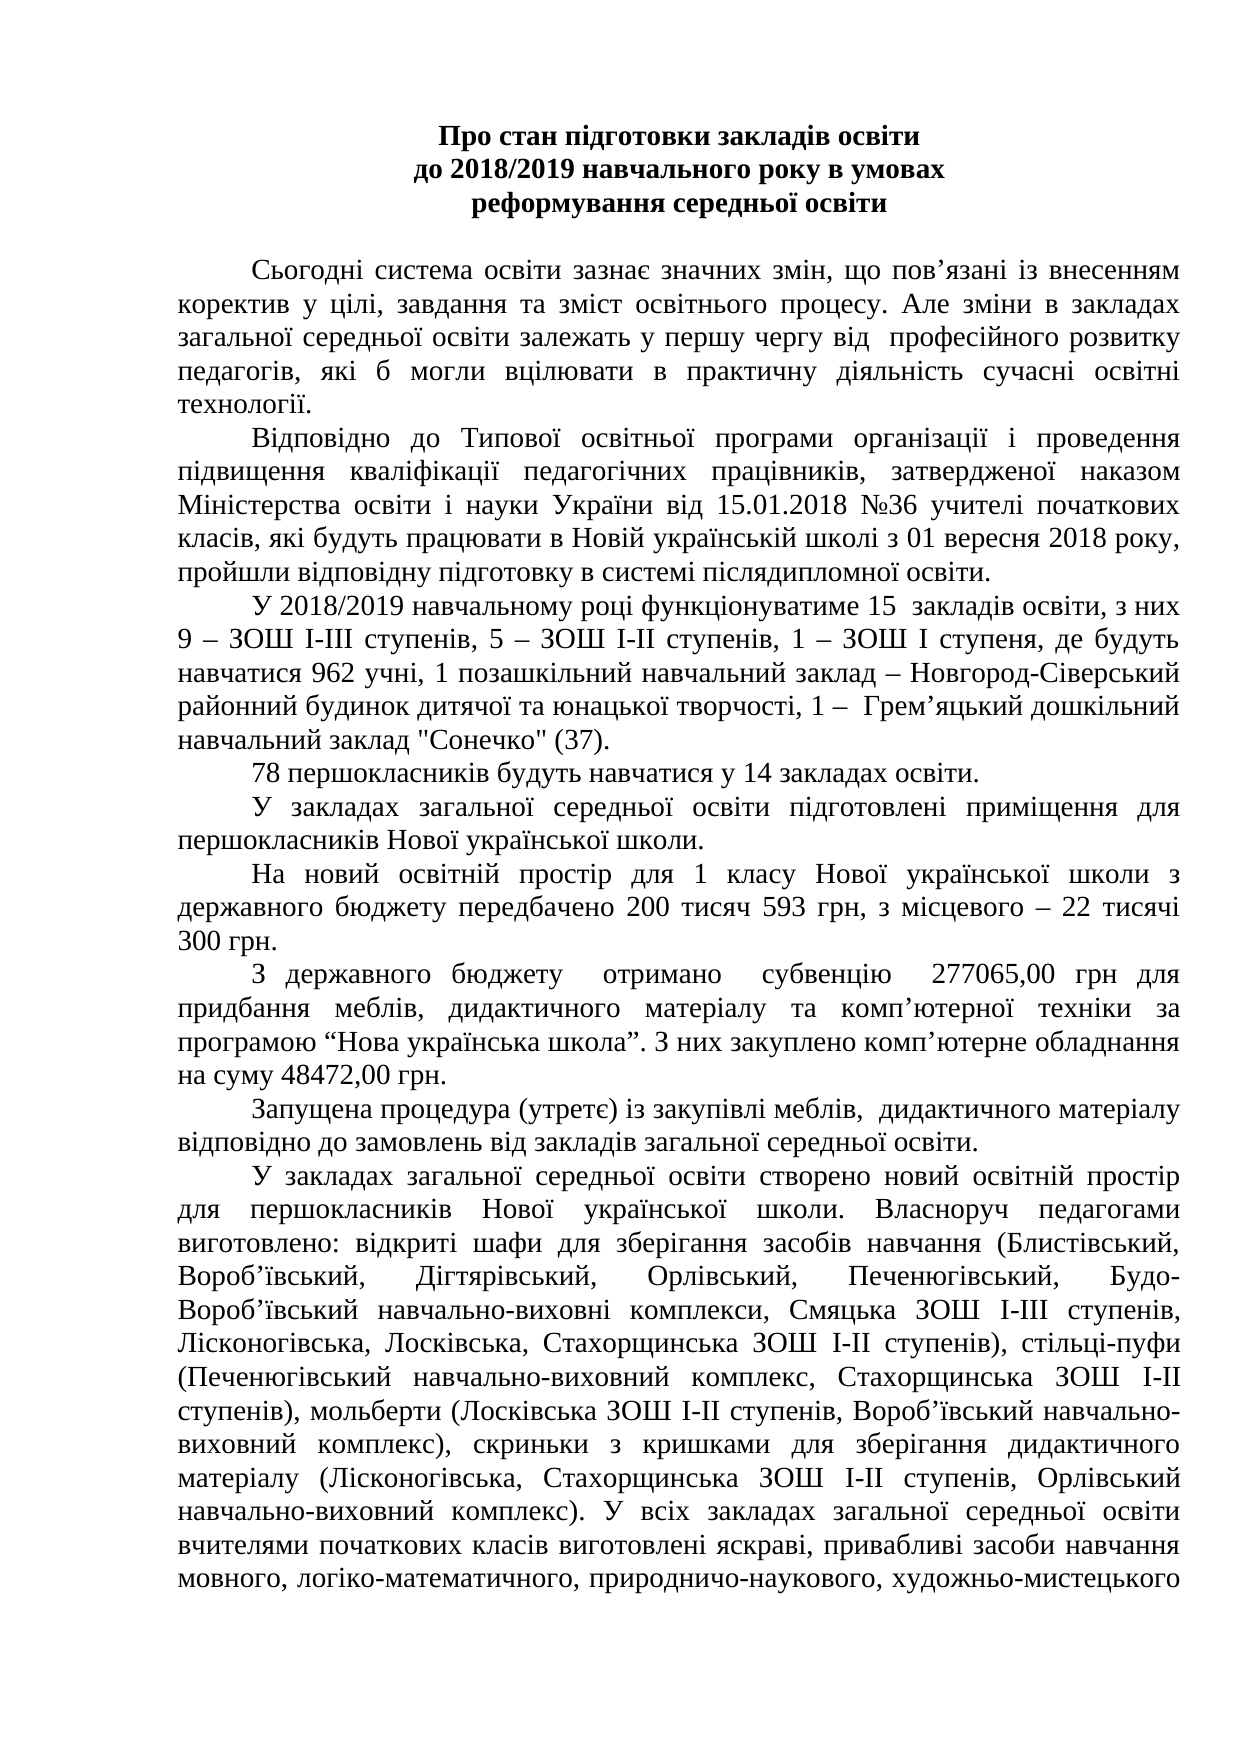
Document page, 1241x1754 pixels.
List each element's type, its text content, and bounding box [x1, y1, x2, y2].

text У 2018/2019 навчальному році функціонуватиме 15 закладів освіти, з них 9 – ЗОШ І-ІІІ ступенів, 5 – ЗОШ І-ІІ ступенів, 1 – ЗОШ І ступеня, де будуть навчатися 962 учні, 1 позашкільний навчальний заклад – Новгород-Сіверський районний будинок дитячої та юнацької творчості, 1 – Грем’яцький дошкільний навчальний заклад "Сонечко" (37). [177, 588, 1181, 755]
text У закладах загальної середньої освіти підготовлені приміщення для першокласників Нової української школи. [177, 789, 1181, 856]
text 78 першокласників будуть навчатися у 14 закладах освіти. [177, 755, 1181, 789]
text Сьогодні система освіти зазнає значних змін, що пов’язані із внесенням коректив у цілі, завдання та зміст освітнього процесу. Але зміни в закладах загальної середньої освіти залежать у першу чергу від професійного розвитку педагогів, які б могли вцілювати в практичну діяльність сучасні освітні технології. [177, 252, 1181, 420]
text Відповідно до Типової освітньої програми організації і проведення підвищення кваліфікації педагогічних працівників, затвердженої наказом Міністерства освіти і науки України від 15.01.2018 №36 учителі початкових класів, які будуть працювати в Новій українській школі з 01 вересня 2018 року, пройшли відповідну підготовку в системі післядипломної освіти. [177, 420, 1181, 588]
text реформування середньої освіти [177, 185, 1181, 219]
text Запущена процедура (утретє) із закупівлі меблів, дидактичного матеріалу відповідно до замовлень від закладів загальної середньої освіти. [177, 1091, 1181, 1158]
text На новий освітній простір для 1 класу Нової української школи з державного бюджету передбачено 200 тисяч 593 грн, з місцевого – 22 тисячі 300 грн. [177, 856, 1181, 957]
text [177, 1158, 1181, 1594]
text З державного бюджету отримано субвенцію 277065,00 грн для придбання меблів, дидактичного матеріалу та комп’ютерної техніки за програмою “Нова українська школа”. З них закуплено комп’ютерне обладнання на суму 48472,00 грн. [177, 957, 1181, 1091]
text Про стан підготовки закладів освіти [177, 118, 1181, 152]
text до 2018/2019 навчального року в умовах [177, 152, 1181, 185]
